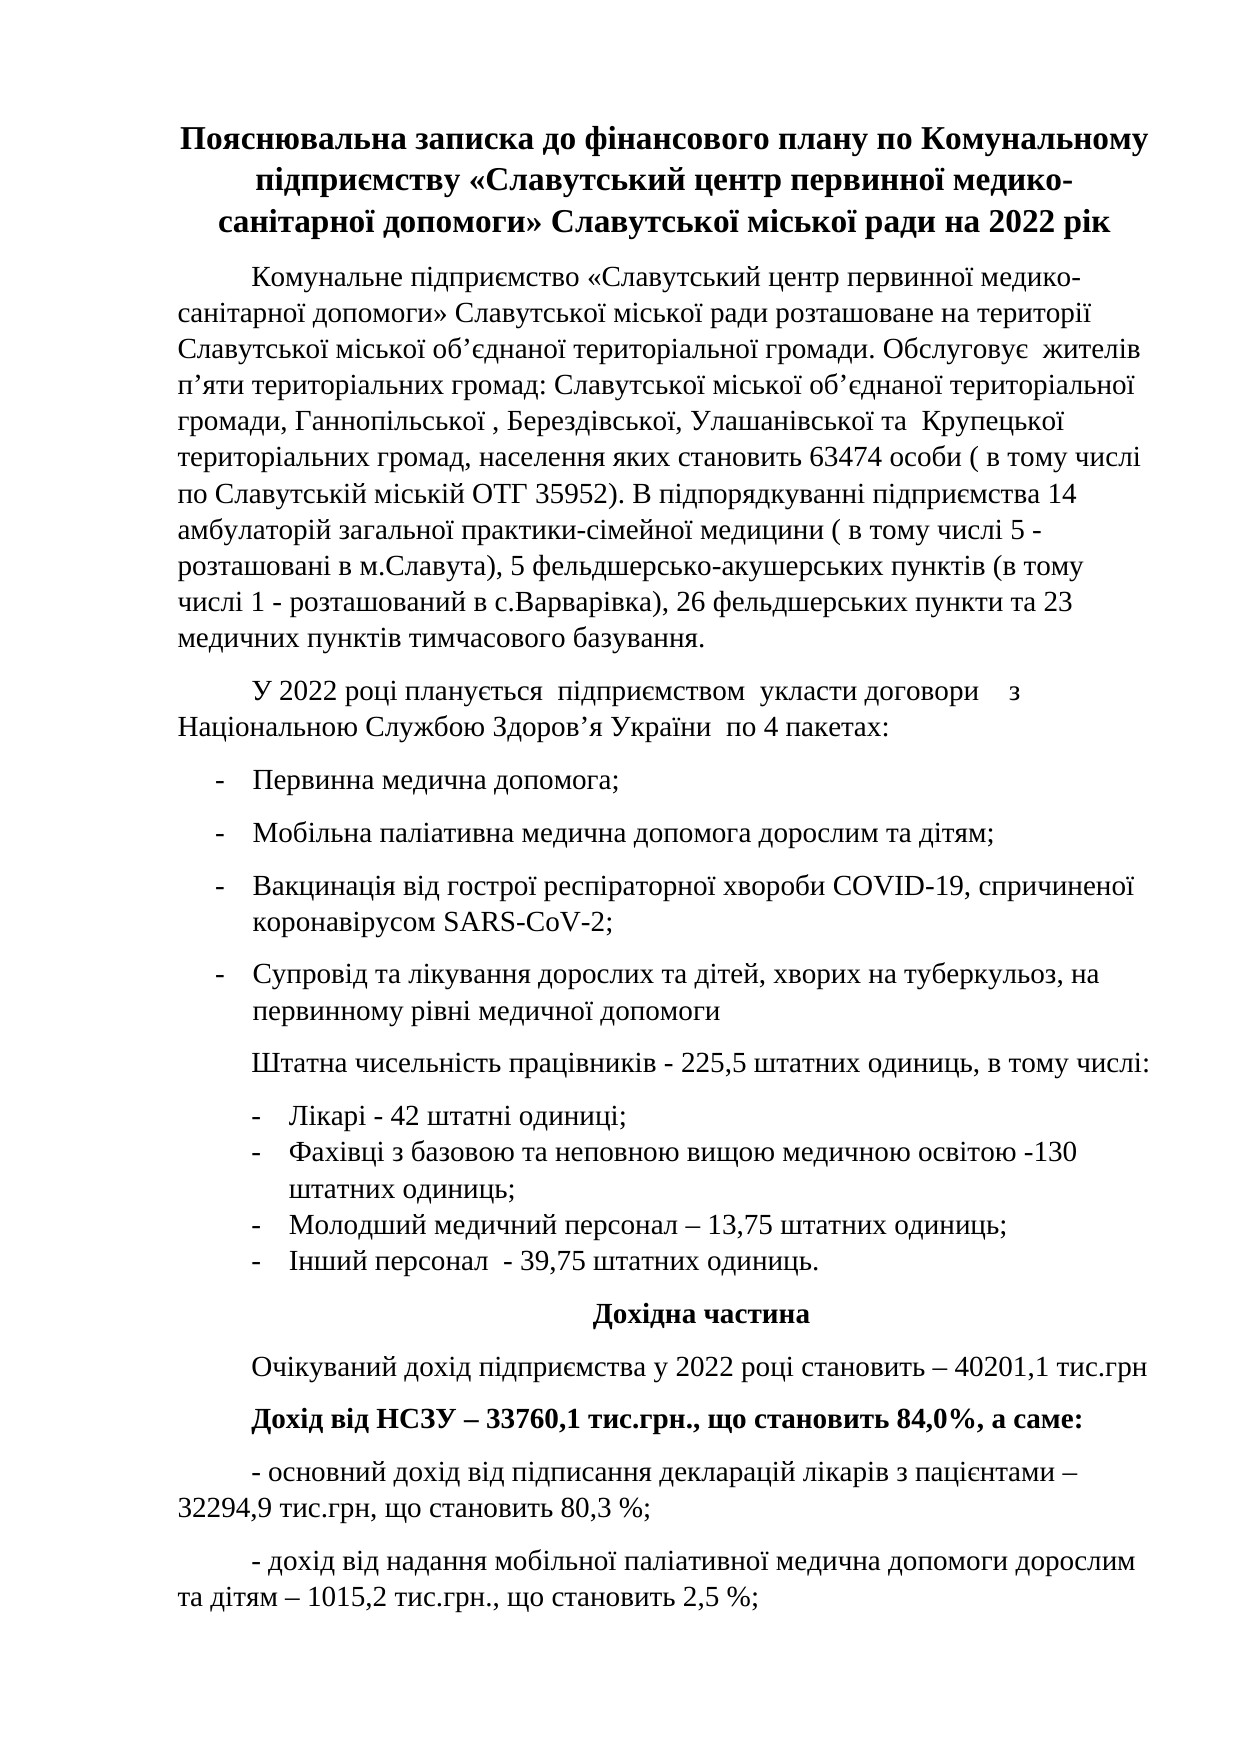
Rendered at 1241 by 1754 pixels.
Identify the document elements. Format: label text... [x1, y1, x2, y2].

text Дохідна частина [177, 1296, 1152, 1329]
text Дохід від НСЗУ – 33760,1 тис.грн., що становить 84,0%, а саме: [177, 1401, 1152, 1435]
list Вакцинація від гострої респіраторної хвороби COVID-19, спричиненої коронавірусом SARS-CoV-2; [215, 868, 1152, 937]
text У 2022 році планується підприємством укласти договори з Національною Службою Здоров’я України по 4 пакетах: [177, 673, 1152, 743]
list Лікарі - 42 штатні одиниці; [251, 1098, 1152, 1132]
text Пояснювальна записка до фінансового плану по Комунальному підприємству «Славутський центр первинної медико-санітарної допомоги» Славутської міської ради на 2022 рік [177, 118, 1152, 239]
text Комунальне підприємство «Славутський центр первинної медико-санітарної допомоги» Славутської міської ради розташоване на території Славутської міської об’єднаної територіальної громади. Обслуговує жителів п’яти територіальних громад: Славутської міської об’єднаної територіальної громади, Ганнопільської , Берездівської, Улашанівської та Крупецької територіальних громад, населення яких становить 63474 особи ( в тому числі по Славутській міській ОТГ 35952). В підпорядкуванні підприємства 14 амбулаторій загальної практики-сімейної медицини ( в тому числі 5 - розташовані в м.Славута), 5 фельдшерсько-акушерських пунктів (в тому числі 1 - розташований в с.Варварівка), 26 фельдшерських пункти та 23 медичних пунктів тимчасового базування. [177, 259, 1152, 654]
list Мобільна паліативна медична допомога дорослим та дітям; [215, 815, 1152, 848]
list Молодший медичний персонал – 13,75 штатних одиниць; [251, 1207, 1152, 1240]
text Очікуваний дохід підприємства у 2022 році становить – 40201,1 тис.грн [177, 1349, 1152, 1382]
list Інший персонал - 39,75 штатних одиниць. [251, 1243, 1152, 1277]
list Супровід та лікування дорослих та дітей, хворих на туберкульоз, на первинному рівні медичної допомоги [215, 957, 1152, 1026]
list Первинна медична допомога; [215, 762, 1152, 796]
text - основний дохід від підписання декларацій лікарів з пацієнтами – 32294,9 тис.грн, що становить 80,3 %; [177, 1454, 1152, 1524]
list Фахівці з базовою та неповною вищою медичною освітою -130 штатних одиниць; [251, 1134, 1152, 1204]
text - дохід від надання мобільної паліативної медична допомоги дорослим та дітям – 1015,2 тис.грн., що становить 2,5 %; [177, 1543, 1152, 1613]
text Штатна чисельність працівників - 225,5 штатних одиниць, в тому числі: [177, 1046, 1152, 1079]
